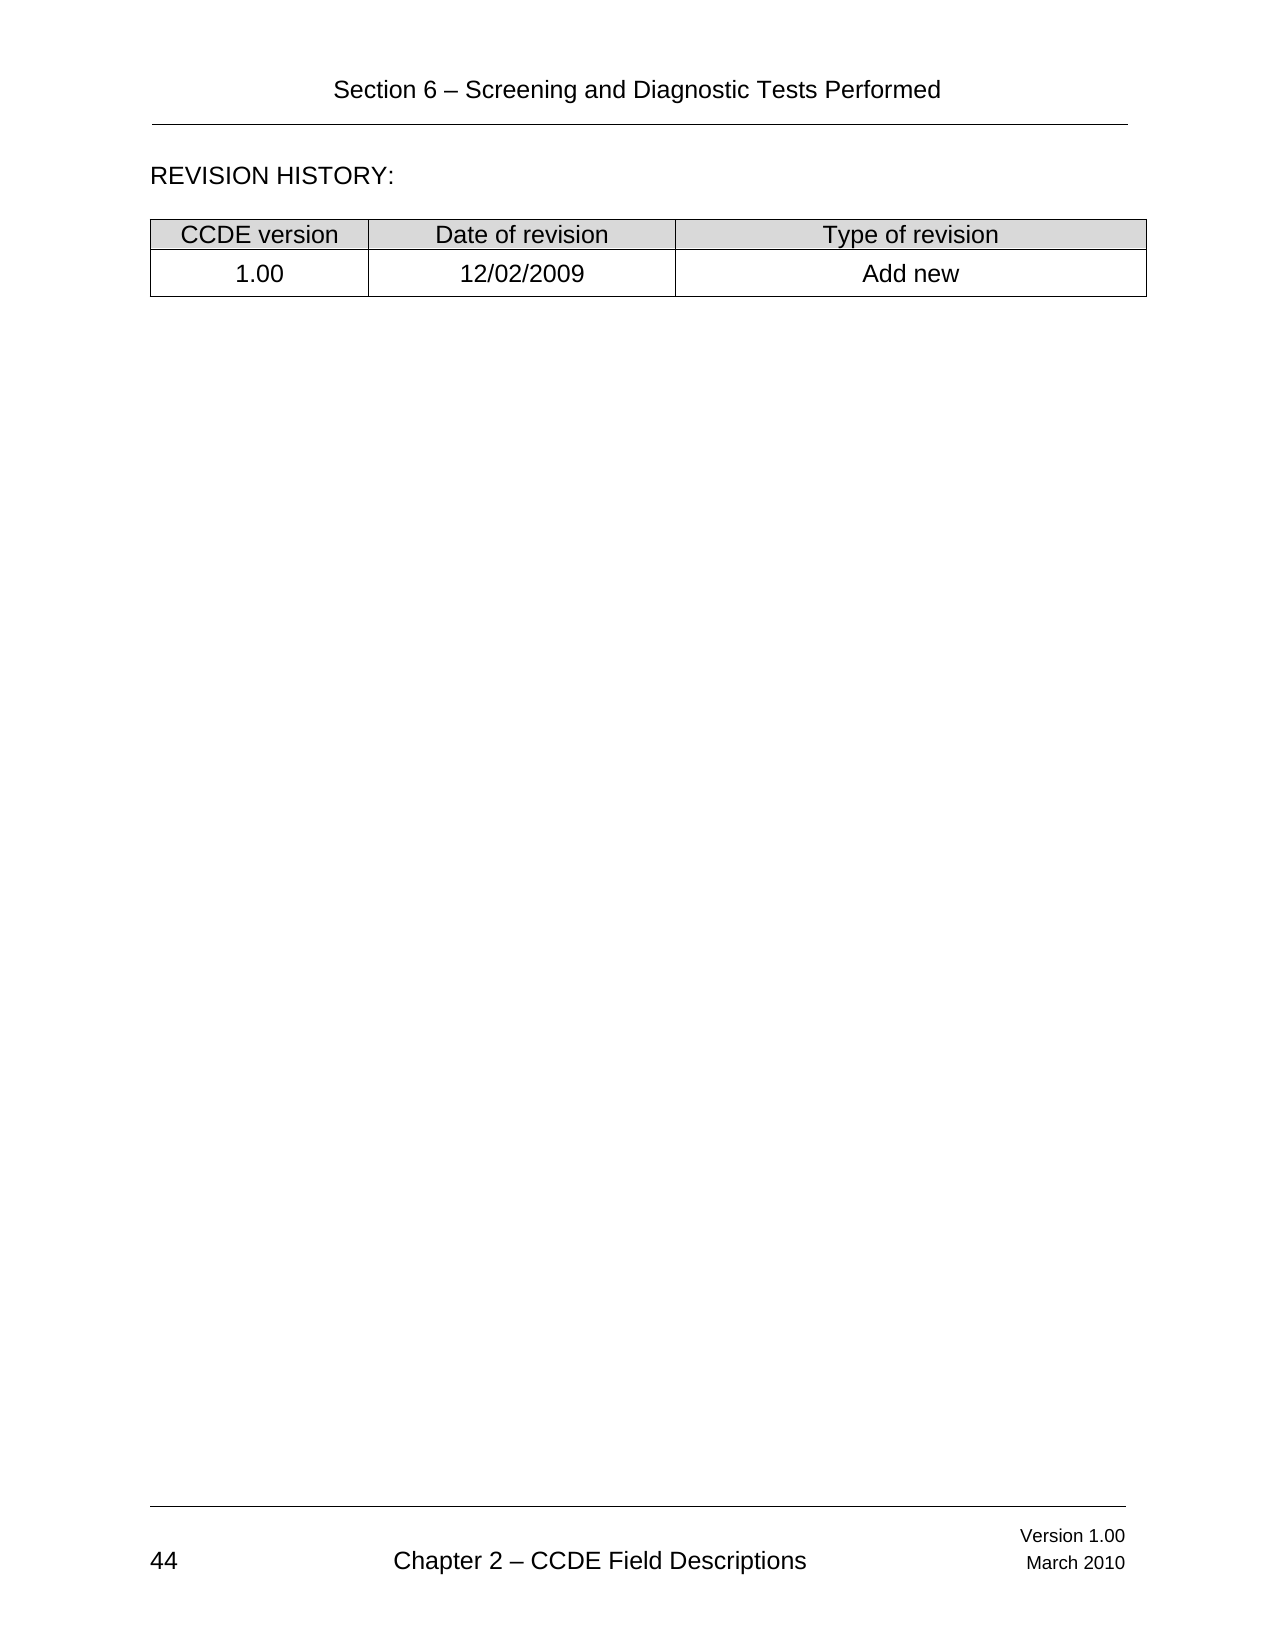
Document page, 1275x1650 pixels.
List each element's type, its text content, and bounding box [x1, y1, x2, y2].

table_cell 1.00 [151, 250, 368, 296]
table_header CCDE version [151, 220, 368, 248]
table_cell Add new [676, 250, 1146, 296]
table_cell 12/02/2009 [369, 250, 675, 296]
table_header Date of revision [369, 220, 675, 248]
table_header Type of revision [676, 220, 1146, 248]
text REVISION HISTORY: [150, 161, 1125, 190]
